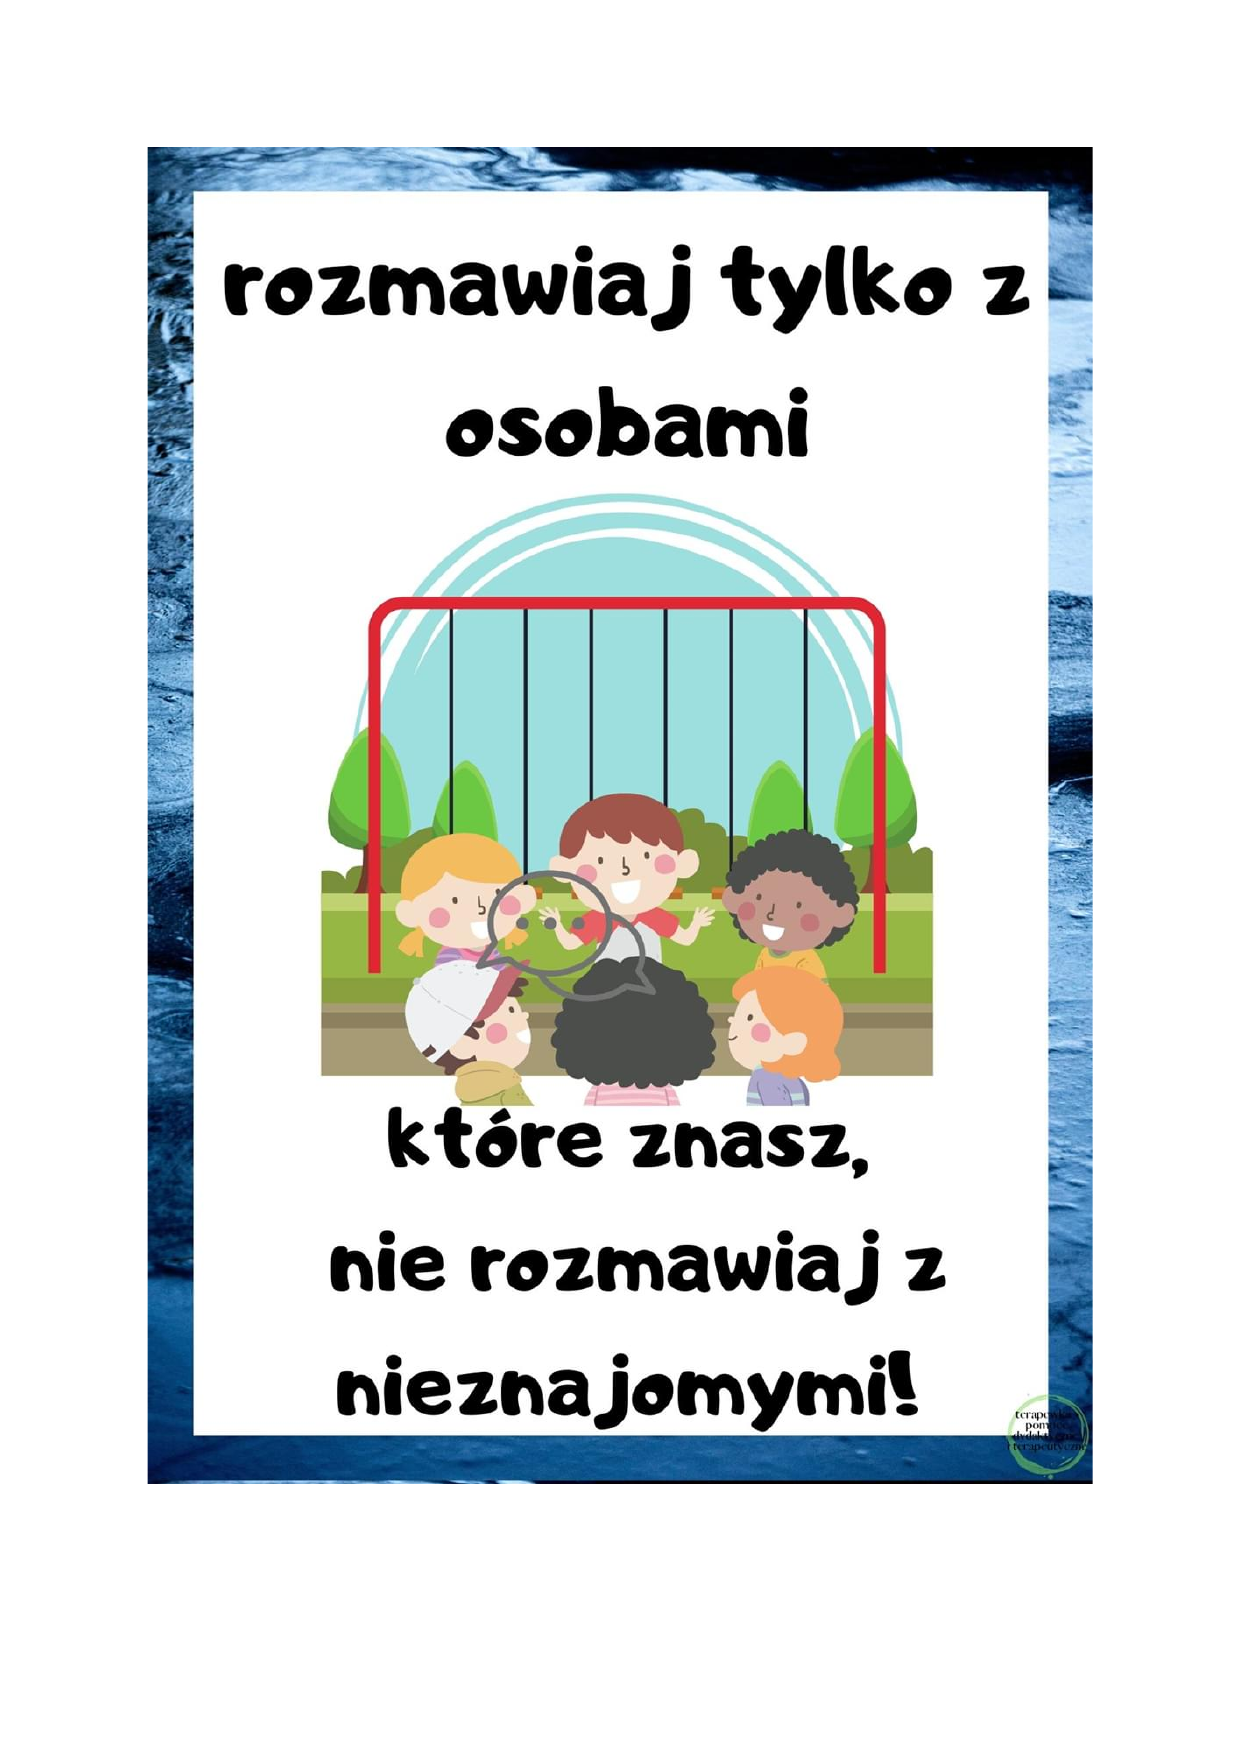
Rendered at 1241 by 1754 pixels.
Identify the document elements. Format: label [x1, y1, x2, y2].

picture [147, 147, 1093, 1484]
